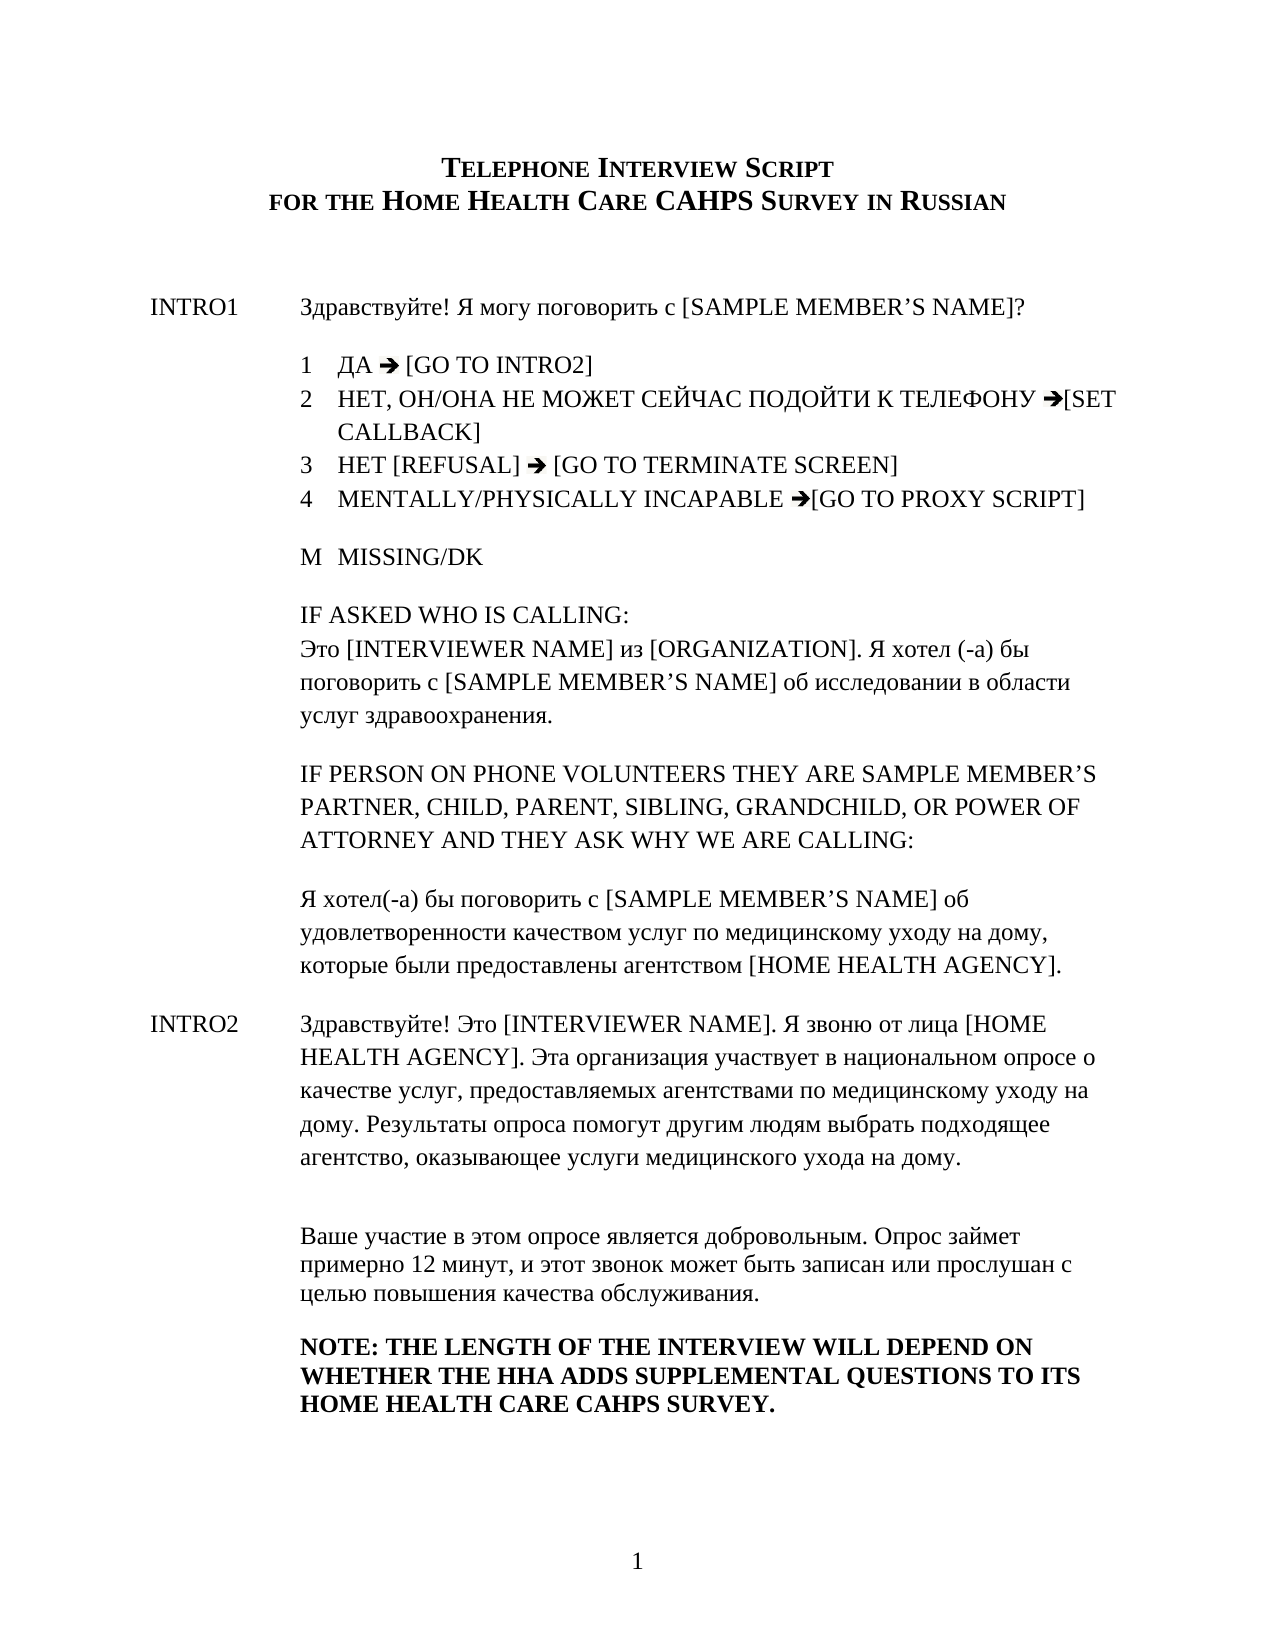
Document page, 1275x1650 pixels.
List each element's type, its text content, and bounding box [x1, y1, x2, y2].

subtitle Telephone Interview Script for the Home Health Care CAHPS Survey in Russian [150, 150, 1125, 217]
picture [526, 456, 547, 474]
picture [1042, 390, 1064, 407]
list НЕТ [REFUSAL] [GO TO TERMINATE SCREEN] [300, 446, 1125, 479]
picture [378, 356, 400, 374]
text NOTE: THE LENGTH OF THE INTERVIEW WILL DEPEND ON WHETHER THE HHA ADDS SUPPLEMENTAL QUESTIONS TO ITS HOME HEALTH CARE CAHPS SURVEY. [300, 1332, 1125, 1418]
list INTRO2 Здравствуйте! Это [INTERVIEWER NAME]. Я звоню от лица [HOME HEALTH AGENCY]. Эта организация участвует в национальном опросе о качестве услуг, предоставляемых агентствами по медицинскому уходу на дому. Результаты опроса помогут другим людям выбрать подходящее агентство, оказывающее услуги медицинского ухода на дому. [150, 1004, 1125, 1171]
picture [790, 490, 811, 507]
list Я хотел(-а) бы поговорить с [SAMPLE MEMBER’S NAME] об удовлетворенности качеством услуг по медицинскому уходу на дому, которые были предоставлены агентством [HOME HEALTH AGENCY]. [300, 879, 1125, 979]
list M MISSING/DK [300, 537, 1125, 571]
list НЕТ, ОН/ОНА НЕ МОЖЕТ СЕЙЧАС ПОДОЙТИ К ТЕЛЕФОНУ [SET CALLBACK] [300, 379, 1125, 446]
list IF ASKED WHO IS CALLING: Это [INTERVIEWER NAME] из [ORGANIZATION]. Я хотел (-а) бы поговорить с [SAMPLE MEMBER’S NAME] об исследовании в области услуг здравоохранения. [300, 596, 1125, 729]
list MENTALLY/PHYSICALLY INCAPABLE [GO TO PROXY SCRIPT] [300, 479, 1125, 512]
text INTRO1 Здравствуйте! Я могу поговорить с [SAMPLE MEMBER’S NAME]? [150, 292, 1125, 321]
text Ваше участие в этом опросе является добровольным. Опрос займет примерно 12 минут, и этот звонок может быть записан или прослушан с целью повышения качества обслуживания. [300, 1221, 1125, 1307]
list ДА [GO TO INTRO2] [300, 346, 1125, 379]
list IF PERSON ON PHONE VOLUNTEERS THEY ARE SAMPLE MEMBER’S PARTNER, CHILD, PARENT, SIBLING, GRANDCHILD, OR POWER OF ATTORNEY AND THEY ASK WHY WE ARE CALLING: [300, 754, 1125, 854]
